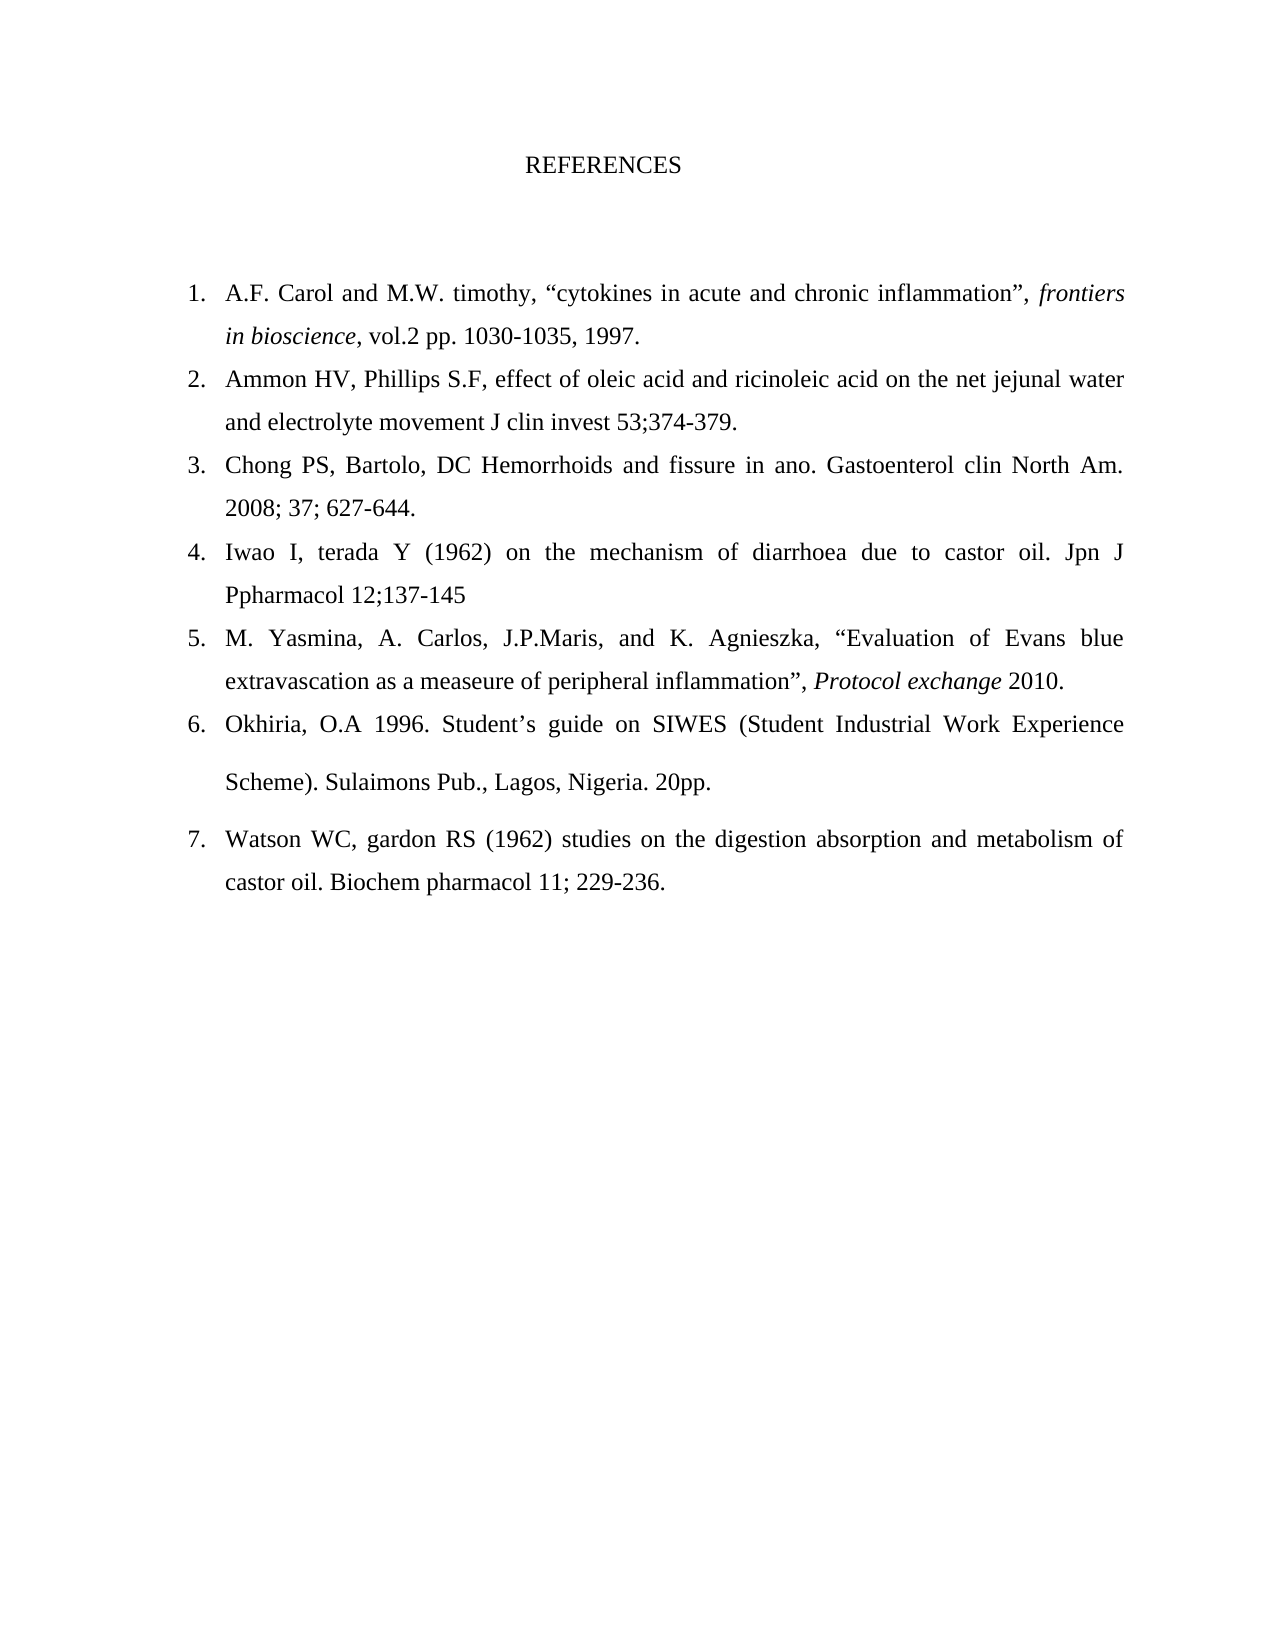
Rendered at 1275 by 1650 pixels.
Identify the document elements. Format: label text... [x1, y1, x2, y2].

list Chong PS, Bartolo, DC Hemorrhoids and fissure in ano. Gastoenterol clin North Am. 2008; 37; 627-644. [187, 450, 1125, 522]
list A.F. Carol and M.W. timothy, “cytokines in acute and chronic inflammation”, frontiers in bioscience, vol.2 pp. 1030-1035, 1997. [187, 278, 1125, 350]
list Iwao I, terada Y (1962) on the mechanism of diarrhoea due to castor oil. Jpn J Ppharmacol 12;137-145 [187, 537, 1125, 608]
list Ammon HV, Phillips S.F, effect of oleic acid and ricinoleic acid on the net jejunal water and electrolyte movement J clin invest 53;374-379. [187, 364, 1125, 436]
text REFERENCES [150, 150, 1125, 179]
list Watson WC, gardon RS (1962) studies on the digestion absorption and metabolism of castor oil. Biochem pharmacol 11; 229-236. [187, 824, 1125, 896]
list Okhiria, O.A 1996. Student’s guide on SIWES (Student Industrial Work Experience Scheme). Sulaimons Pub., Lagos, Nigeria. 20pp. [187, 709, 1125, 795]
list M. Yasmina, A. Carlos, J.P.Maris, and K. Agnieszka, “Evaluation of Evans blue extravascation as a measeure of peripheral inflammation”, Protocol exchange 2010. [187, 623, 1125, 695]
